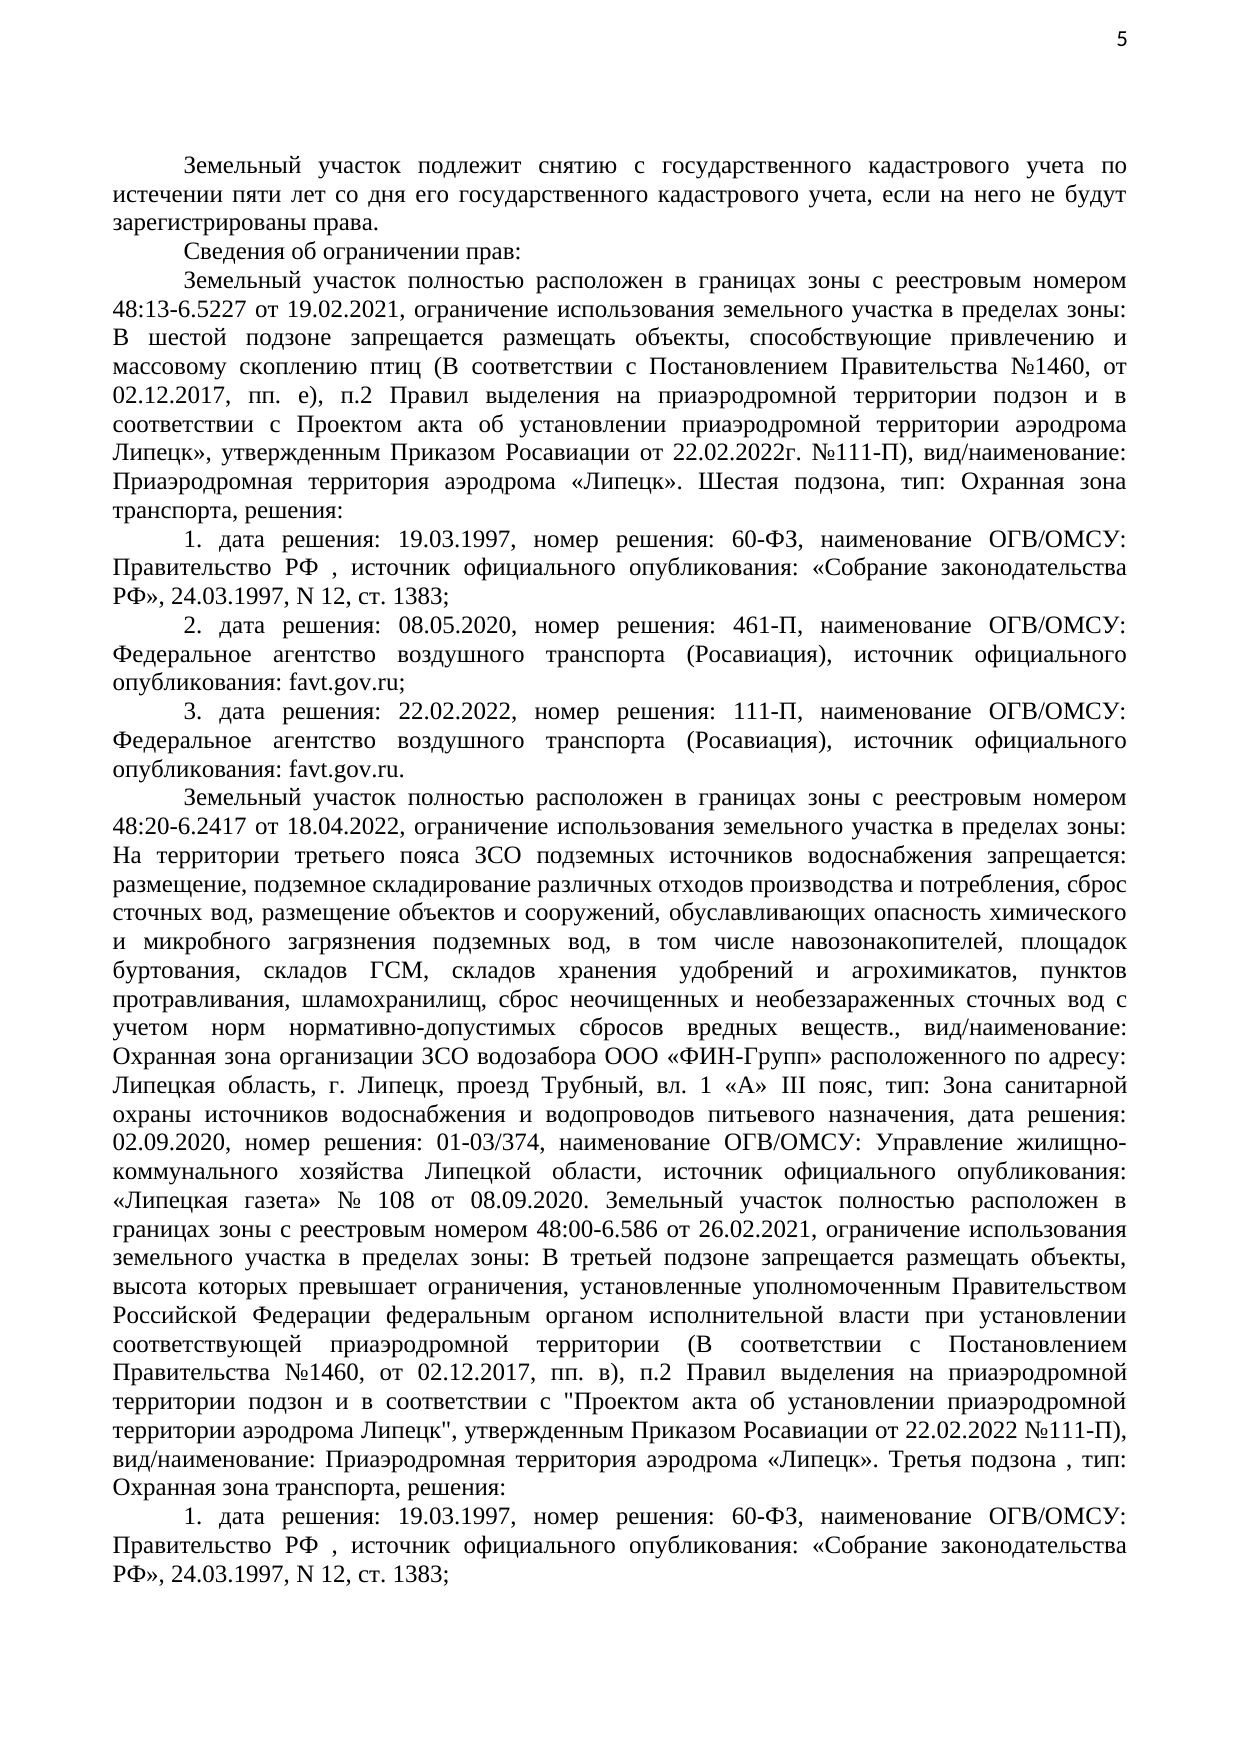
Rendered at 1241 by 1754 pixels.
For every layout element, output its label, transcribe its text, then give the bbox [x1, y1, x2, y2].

text Земельный участок подлежит снятию с государственного кадастрового учета по истечении пяти лет со дня его государственного кадастрового учета, если на него не будут зарегистрированы права. [112, 150, 1128, 236]
text Земельный участок полностью расположен в границах зоны с реестровым номером 48:20-6.2417 от 18.04.2022, ограничение использования земельного участка в пределах зоны: На территории третьего пояса ЗСО подземных источников водоснабжения запрещается: размещение, подземное складирование различных отходов производства и потребления, сброс сточных вод, размещение объектов и сооружений, обуславливающих опасность химического и микробного загрязнения подземных вод, в том числе навозонакопителей, площадок буртования, складов ГСМ, складов хранения удобрений и агрохимикатов, пунктов протравливания, шламохранилищ, сброс неочищенных и необеззараженных сточных вод с учетом норм нормативно-допустимых сбросов вредных веществ., вид/наименование: Охранная зона организации ЗСО водозабора ООО «ФИН-Групп» расположенного по адресу: Липецкая область, г. Липецк, проезд Трубный, вл. 1 «А» III пояс, тип: Зона санитарной охраны источников водоснабжения и водопроводов питьевого назначения, дата решения: 02.09.2020, номер решения: 01-03/374, наименование ОГВ/ОМСУ: Управление жилищно-коммунального хозяйства Липецкой области, источник официального опубликования: «Липецкая газета» № 108 от 08.09.2020. Земельный участок полностью расположен в границах зоны с реестровым номером 48:00-6.586 от 26.02.2021, ограничение использования земельного участка в пределах зоны: В третьей подзоне запрещается размещать объекты, высота которых превышает ограничения, установленные уполномоченным Правительством Российской Федерации федеральным органом исполнительной власти при установлении соответствующей приаэродромной территории (В соответствии с Постановлением Правительства №1460, от 02.12.2017, пп. в), п.2 Правил выделения на приаэродромной территории подзон и в соответствии с "Проектом акта об установлении приаэродромной территории аэродрома Липецк", утвержденным Приказом Росавиации от 22.02.2022 №111-П), вид/наименование: Приаэродромная территория аэродрома «Липецк». Третья подзона , тип: Охранная зона транспорта, решения: [112, 782, 1128, 1501]
text 1. дата решения: 19.03.1997, номер решения: 60-ФЗ, наименование ОГВ/ОМСУ: Правительство РФ , источник официального опубликования: «Собрание законодательства РФ», 24.03.1997, N 12, ст. 1383; [112, 524, 1128, 610]
text 1. дата решения: 19.03.1997, номер решения: 60-ФЗ, наименование ОГВ/ОМСУ: Правительство РФ , источник официального опубликования: «Собрание законодательства РФ», 24.03.1997, N 12, ст. 1383; [112, 1501, 1128, 1587]
text 2. дата решения: 08.05.2020, номер решения: 461-П, наименование ОГВ/ОМСУ: Федеральное агентство воздушного транспорта (Росавиация), источник официального опубликования: favt.gov.ru; [112, 610, 1128, 696]
text Сведения об ограничении прав: [112, 236, 1128, 265]
text Земельный участок полностью расположен в границах зоны с реестровым номером 48:13-6.5227 от 19.02.2021, ограничение использования земельного участка в пределах зоны: В шестой подзоне запрещается размещать объекты, способствующие привлечению и массовому скоплению птиц (В соответствии с Постановлением Правительства №1460, от 02.12.2017, пп. е), п.2 Правил выделения на приаэродромной территории подзон и в соответствии с Проектом акта об установлении приаэродромной территории аэродрома Липецк», утвержденным Приказом Росавиации от 22.02.2022г. №111-П), вид/наименование: Приаэродромная территория аэродрома «Липецк». Шестая подзона, тип: Охранная зона транспорта, решения: [112, 265, 1128, 524]
text 3. дата решения: 22.02.2022, номер решения: 111-П, наименование ОГВ/ОМСУ: Федеральное агентство воздушного транспорта (Росавиация), источник официального опубликования: favt.gov.ru. [112, 696, 1128, 782]
